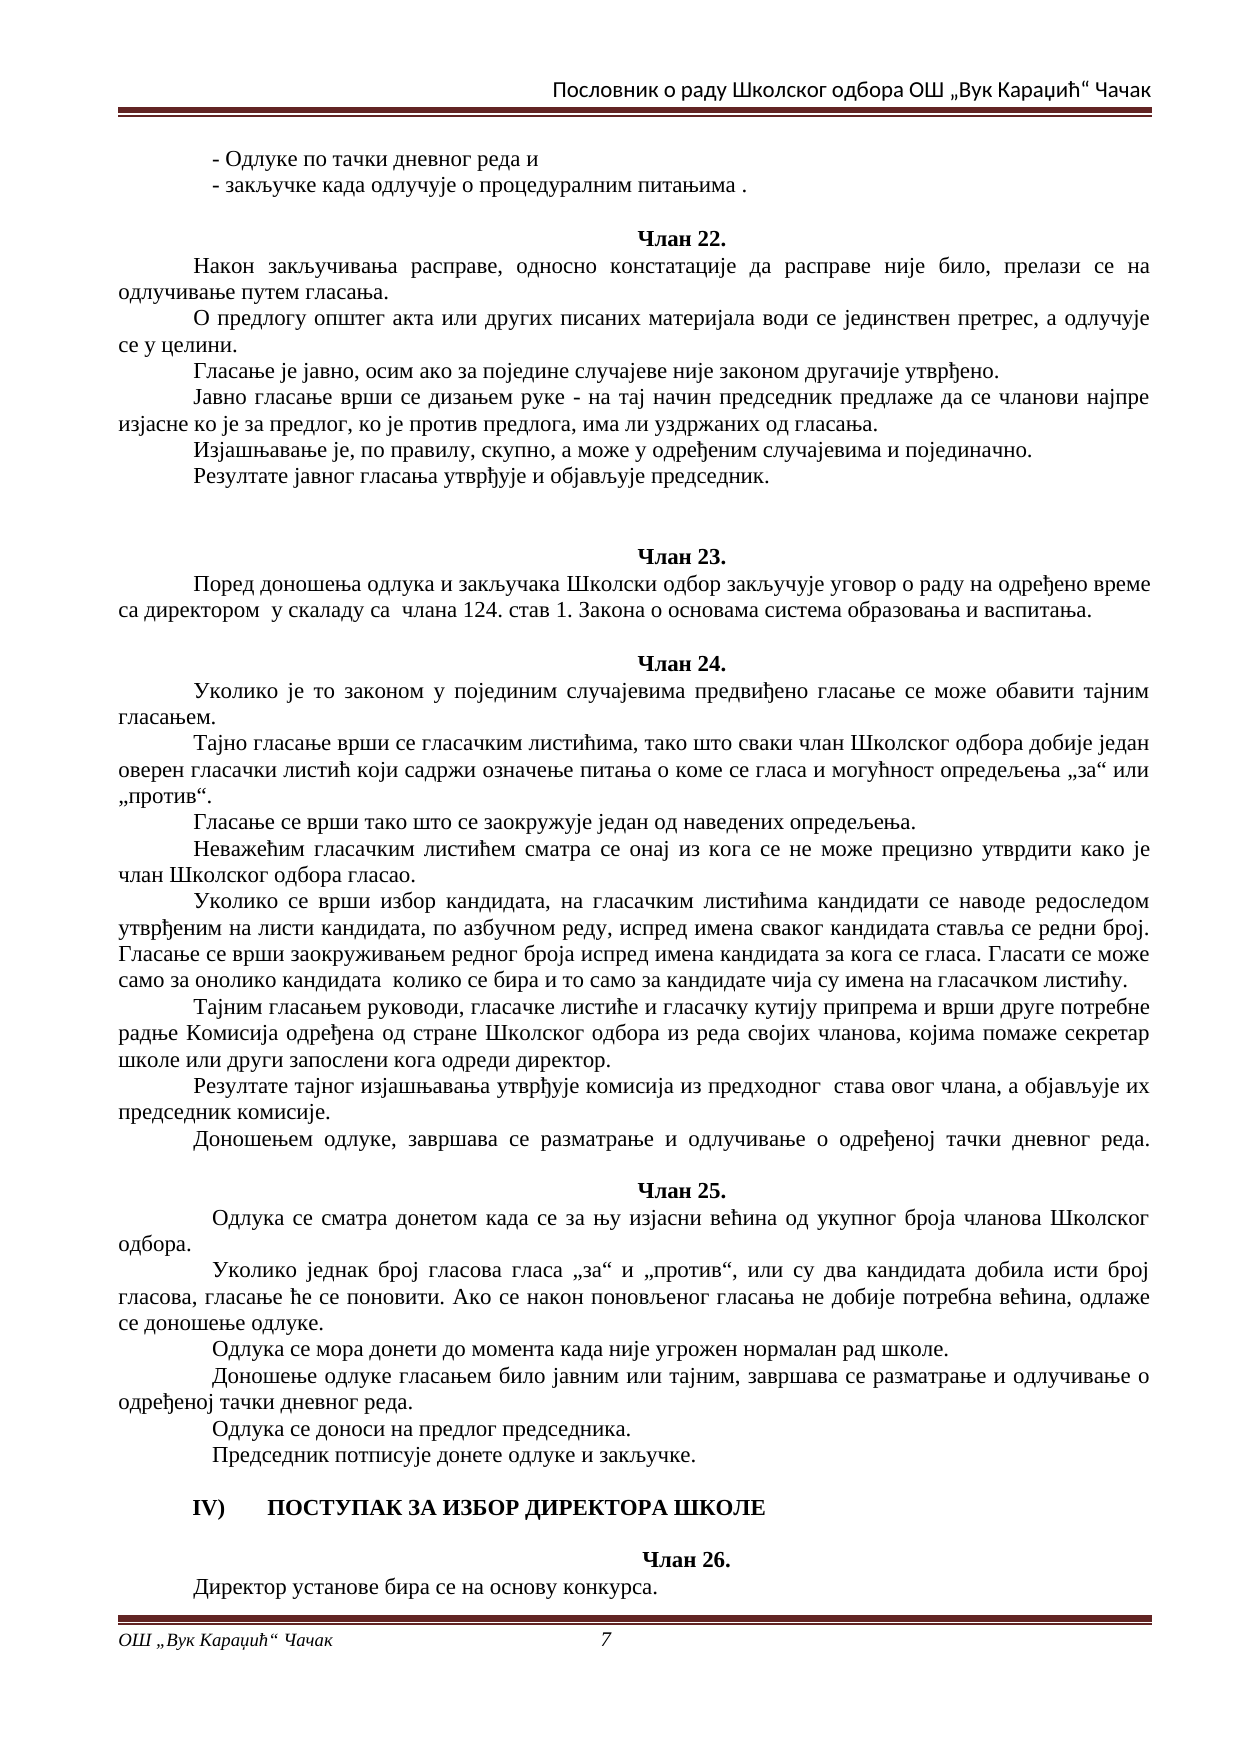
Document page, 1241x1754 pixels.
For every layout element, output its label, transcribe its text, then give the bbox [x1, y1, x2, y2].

text Доношењем одлуке, завршава се разматрање и одлучивање о одређеној тачки дневног реда. [118, 1125, 1152, 1177]
text Уколико једнак број гласова гласа „за“ и „против“, или су два кандидата добила исти број гласова, гласање ће се поновити. Ако се након поновљеног гласања не добије потребна већина, одлаже се доношење одлуке. [118, 1256, 1152, 1336]
text Одлука се мора донети до момента када није угрожен нормалан рад школе. [118, 1336, 1152, 1362]
text Члан 22. [118, 225, 1152, 252]
text Члан 23. [118, 543, 1152, 569]
list ПОСТУПАК ЗА ИЗБОР ДИРЕКТОРА ШКОЛЕ [192, 1494, 1152, 1520]
text Гласање се врши тако што се заокружује један од наведених опредељења. [118, 808, 1152, 835]
text Члан 25. [118, 1177, 1152, 1204]
text Поред доношења одлука и закључака Школски одбор закључује уговор о раду на одређено време са директором у скаладу са члана 124. став 1. Закона о основама система образовања и васпитања. [118, 569, 1152, 622]
text Уколико је то законом у појединим случајевима предвиђено гласање се може обавити тајним гласањем. [118, 677, 1152, 729]
text Резултате тајног изјашњавања утврђује комисија из предходног става овог члана, а објављује их председник комисије. [118, 1072, 1152, 1125]
text Директор установе бира се на основу конкурса. [118, 1573, 1152, 1599]
text Уколико се врши избор кандидата, на гласачким листићима кандидати се наводе редоследом утврђеним на листи кандидата, по азбучном реду, испред имена сваког кандидата ставља се редни број. Гласање се врши заокруживањем редног броја испред имена кандидата за кога се гласа. Гласати се може само за онолико кандидата колико се бира и то само за кандидате чија су имена на гласачком листићу. [118, 887, 1152, 993]
text Одлука се сматра донетом када се за њу изјасни већина од укупног броја чланова Школског одбора. [118, 1204, 1152, 1256]
text Тајно гласање врши се гласачким листићима, тако што сваки члан Школског одбора добије један оверен гласачки листић који садржи означење питања о коме се гласа и могућност опредељења „за“ или „против“. [118, 729, 1152, 808]
text Доношење одлуке гласањем било јавним или тајним, завршава се разматрање и одлучивање о одређеној тачки дневног реда. [118, 1362, 1152, 1414]
text - закључке када одлучује о процедуралним питањима . [118, 171, 1152, 197]
text Члан 24. [118, 650, 1152, 677]
text Јавно гласање врши се дизањем руке - на тај начин председник предлаже да се чланови најпре изјасне ко је за предлог, ко је против предлога, има ли уздржаних од гласања. [118, 383, 1152, 436]
text Председник потписује донете одлуке и закључке. [118, 1441, 1152, 1467]
text Изјашњавање је, по правилу, скупно, а може у одређеним случајевима и појединачно. [118, 436, 1152, 462]
text Након закључивања расправе, односно констатације да расправе није било, прелази се на одлучивање путем гласања. [118, 252, 1152, 304]
text - Одлуке по тачки дневног реда и [118, 144, 1152, 171]
text Гласање је јавно, осим ако за поједине случајеве није законом другачије утврђено. [118, 357, 1152, 383]
text Резултате јавног гласања утврђује и објављује председник. [118, 462, 1152, 489]
text Тајним гласањем руководи, гласачке листиће и гласачку кутију припрема и врши друге потребне радње Комисија одређена од стране Школског одбора из реда својих чланова, којима помаже секретар школе или други запослени кога одреди директор. [118, 993, 1152, 1072]
text Неважећим гласачким листићем сматра се онај из кога се не може прецизно утврдити како је члан Школског одбора гласао. [118, 835, 1152, 887]
text Члан 26. [118, 1546, 1152, 1573]
text Одлука се доноси на предлог председника. [118, 1414, 1152, 1441]
text О предлогу општег акта или других писаних материјала води се јединствен претрес, а одлучује се у целини. [118, 304, 1152, 357]
